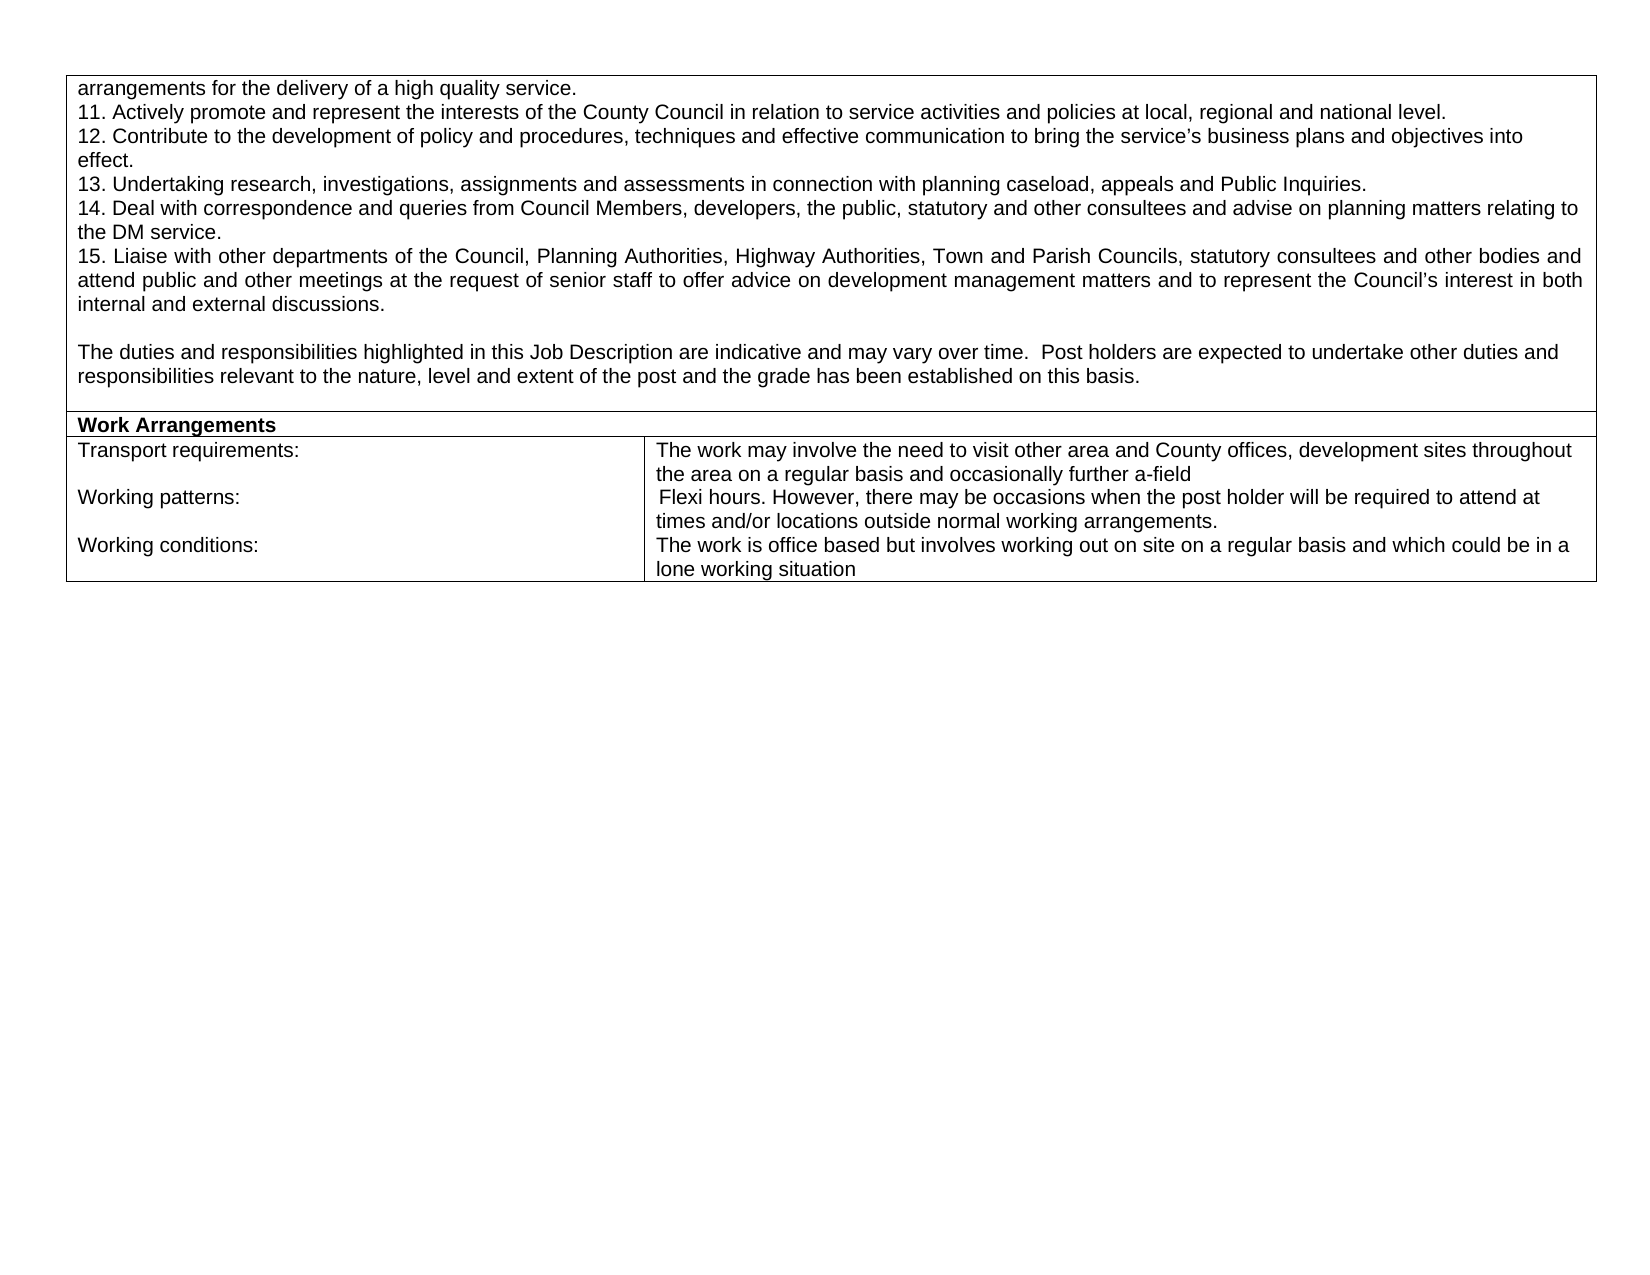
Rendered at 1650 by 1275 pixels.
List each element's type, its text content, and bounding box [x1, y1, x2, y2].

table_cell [67, 76, 1596, 411]
table_cell Work Arrangements [67, 412, 1596, 436]
table_cell Transport requirements: Working patterns: Working conditions: [67, 437, 644, 581]
table_cell The work may involve the need to visit other area and County offices, development sites throughout the area on a regular basis and occasionally further a-field Flexi hours. However, there may be occasions when the post holder will be required to attend at times and/or locations outside normal working arrangements. The work is office based but involves working out on site on a regular basis and which could be in a lone working situation [645, 437, 1596, 581]
